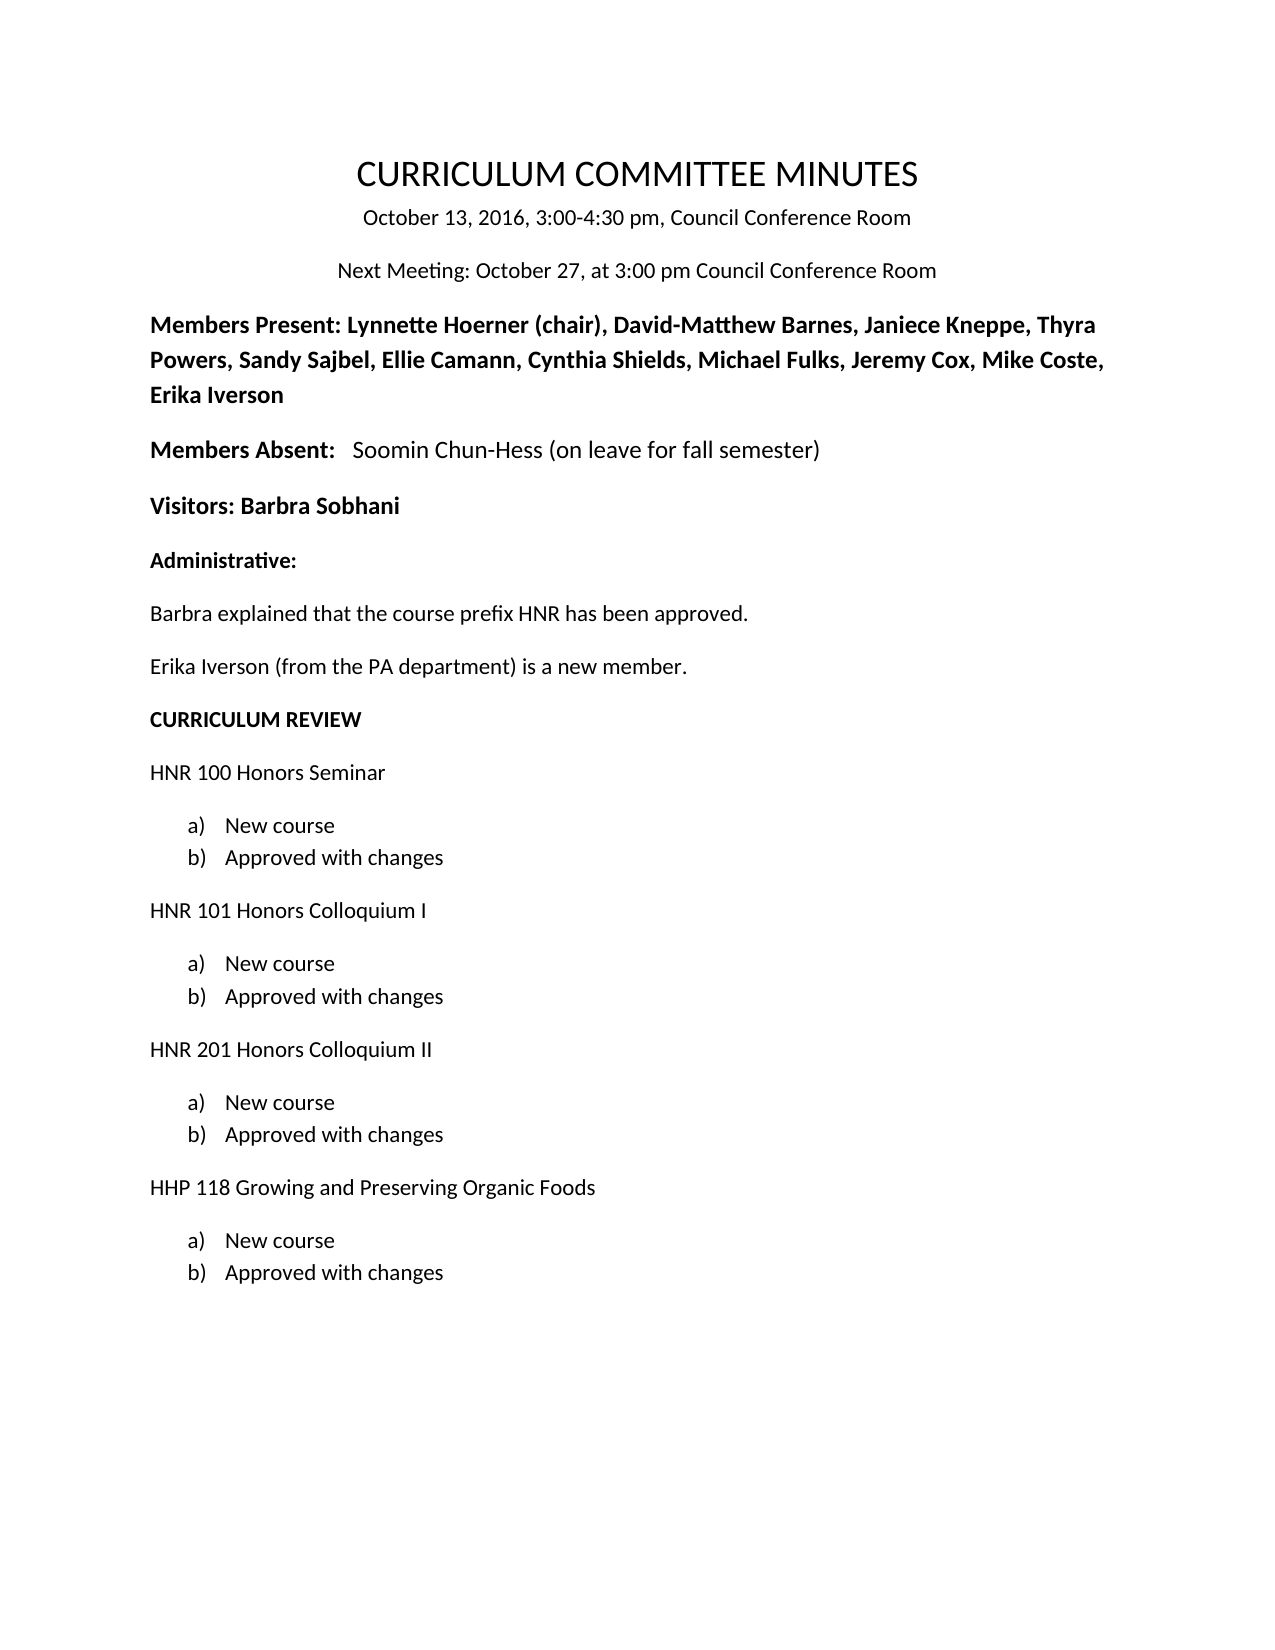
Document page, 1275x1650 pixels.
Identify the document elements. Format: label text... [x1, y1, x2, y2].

text Next Meeting: October 27, at 3:00 pm Council Conference Room [150, 256, 1125, 284]
text Members Absent: Soomin Chun-Hess (on leave for fall semester) [150, 434, 1125, 465]
text CURRICULUM COMMITTEE MINUTES [150, 150, 1125, 196]
list Approved with changes [187, 843, 1125, 872]
list New course [187, 1088, 1125, 1116]
text HNR 101 Honors Colloquium I [150, 897, 1125, 924]
text Administrative: [150, 546, 1125, 574]
text CURRICULUM REVIEW [150, 705, 1125, 733]
text Erika Iverson (from the PA department) is a new member. [150, 652, 1125, 680]
list Approved with changes [187, 1120, 1125, 1148]
list New course [187, 811, 1125, 839]
list New course [187, 949, 1125, 978]
text HNR 201 Honors Colloquium II [150, 1035, 1125, 1063]
text HHP 118 Growing and Preserving Organic Foods [150, 1173, 1125, 1201]
list Approved with changes [187, 982, 1125, 1010]
text HNR 100 Honors Seminar [150, 758, 1125, 786]
list Approved with changes [187, 1258, 1125, 1286]
list New course [187, 1226, 1125, 1254]
text October 13, 2016, 3:00-4:30 pm, Council Conference Room [150, 203, 1125, 231]
text Visitors: Barbra Sobhani [150, 490, 1125, 521]
text Barbra explained that the course prefix HNR has been approved. [150, 599, 1125, 627]
text Members Present: Lynnette Hoerner (chair), David-Matthew Barnes, Janiece Kneppe, Thyra Powers, Sandy Sajbel, Ellie Camann, Cynthia Shields, Michael Fulks, Jeremy Cox, Mike Coste, Erika Iverson [150, 309, 1125, 409]
